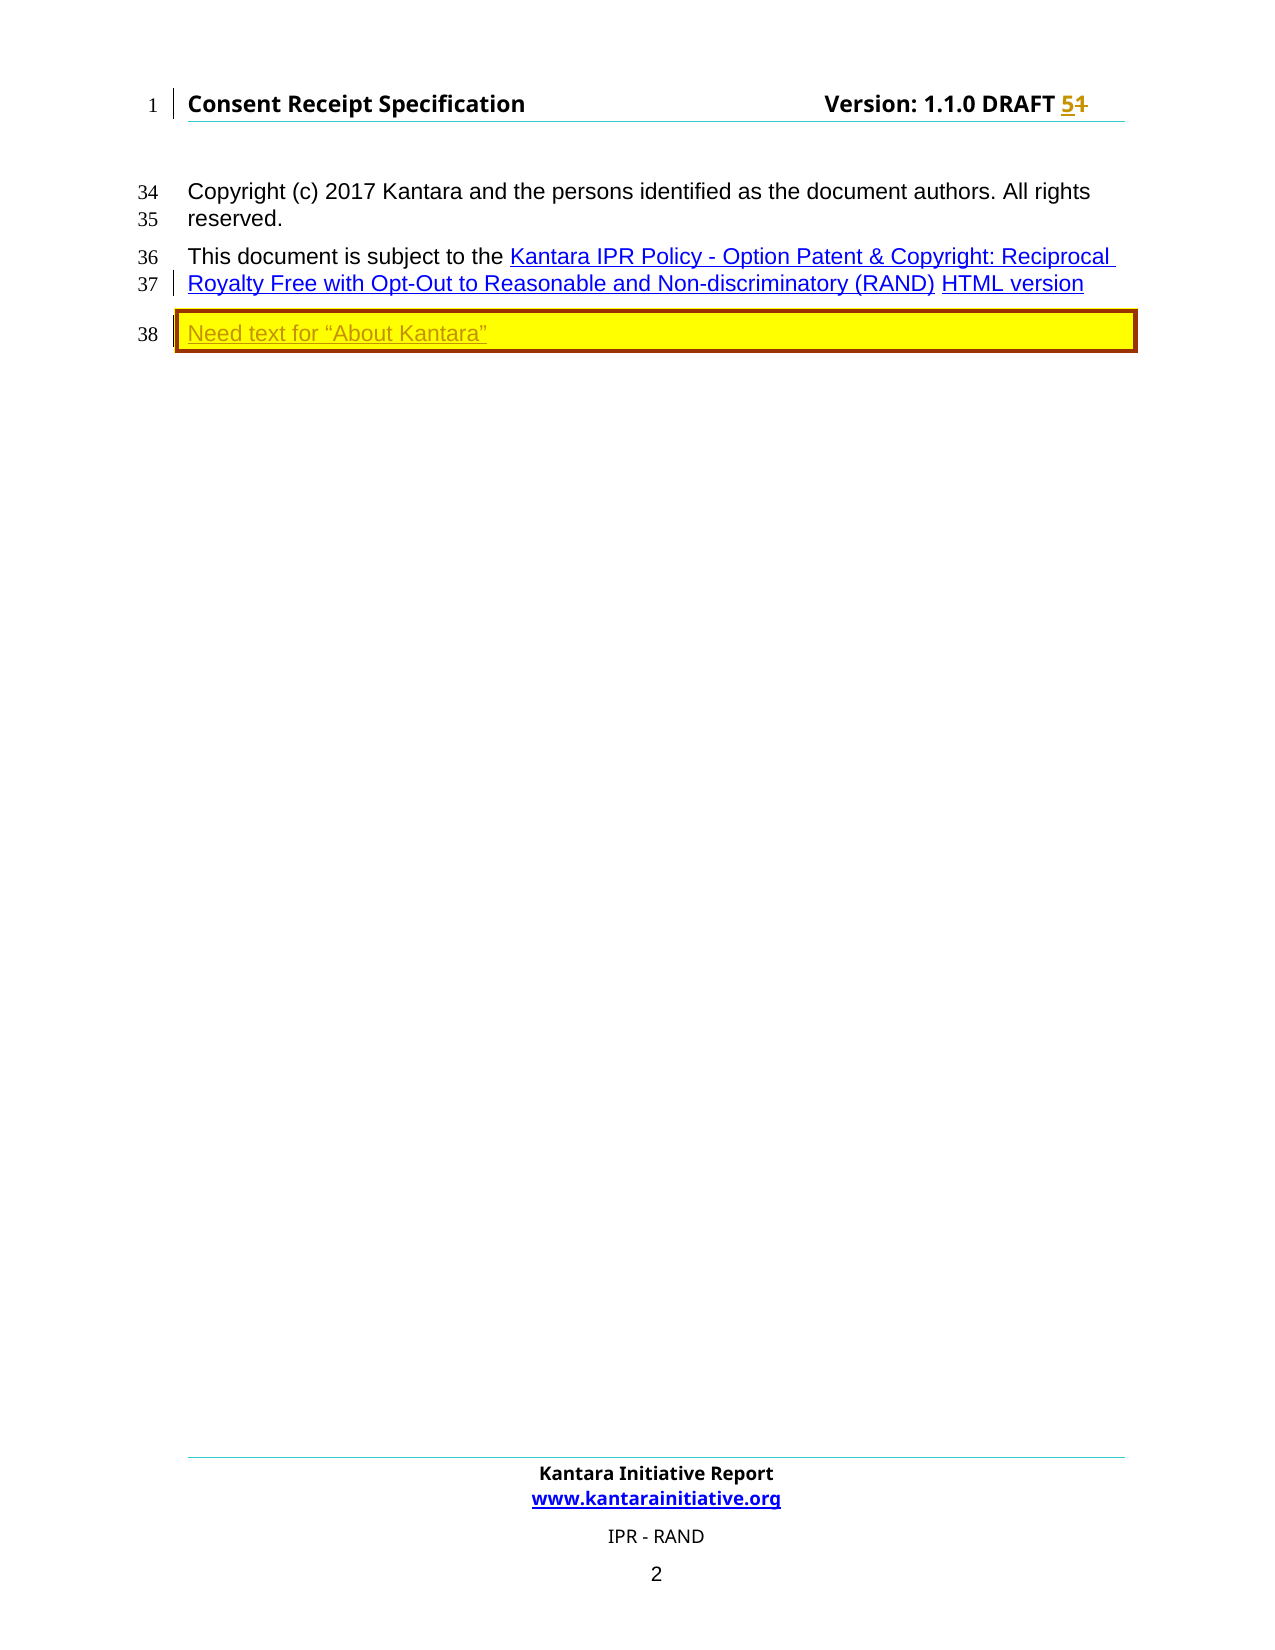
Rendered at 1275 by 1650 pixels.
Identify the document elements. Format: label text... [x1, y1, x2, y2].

text This document is subject to the Kantara IPR Policy - Option Patent & Copyright: Reciprocal Royalty Free with Opt-Out to Reasonable and Non-discriminatory (RAND) HTML version [187, 243, 1125, 296]
text Copyright (c) 2017 Kantara and the persons identified as the document authors. All rights reserved. [187, 178, 1125, 231]
